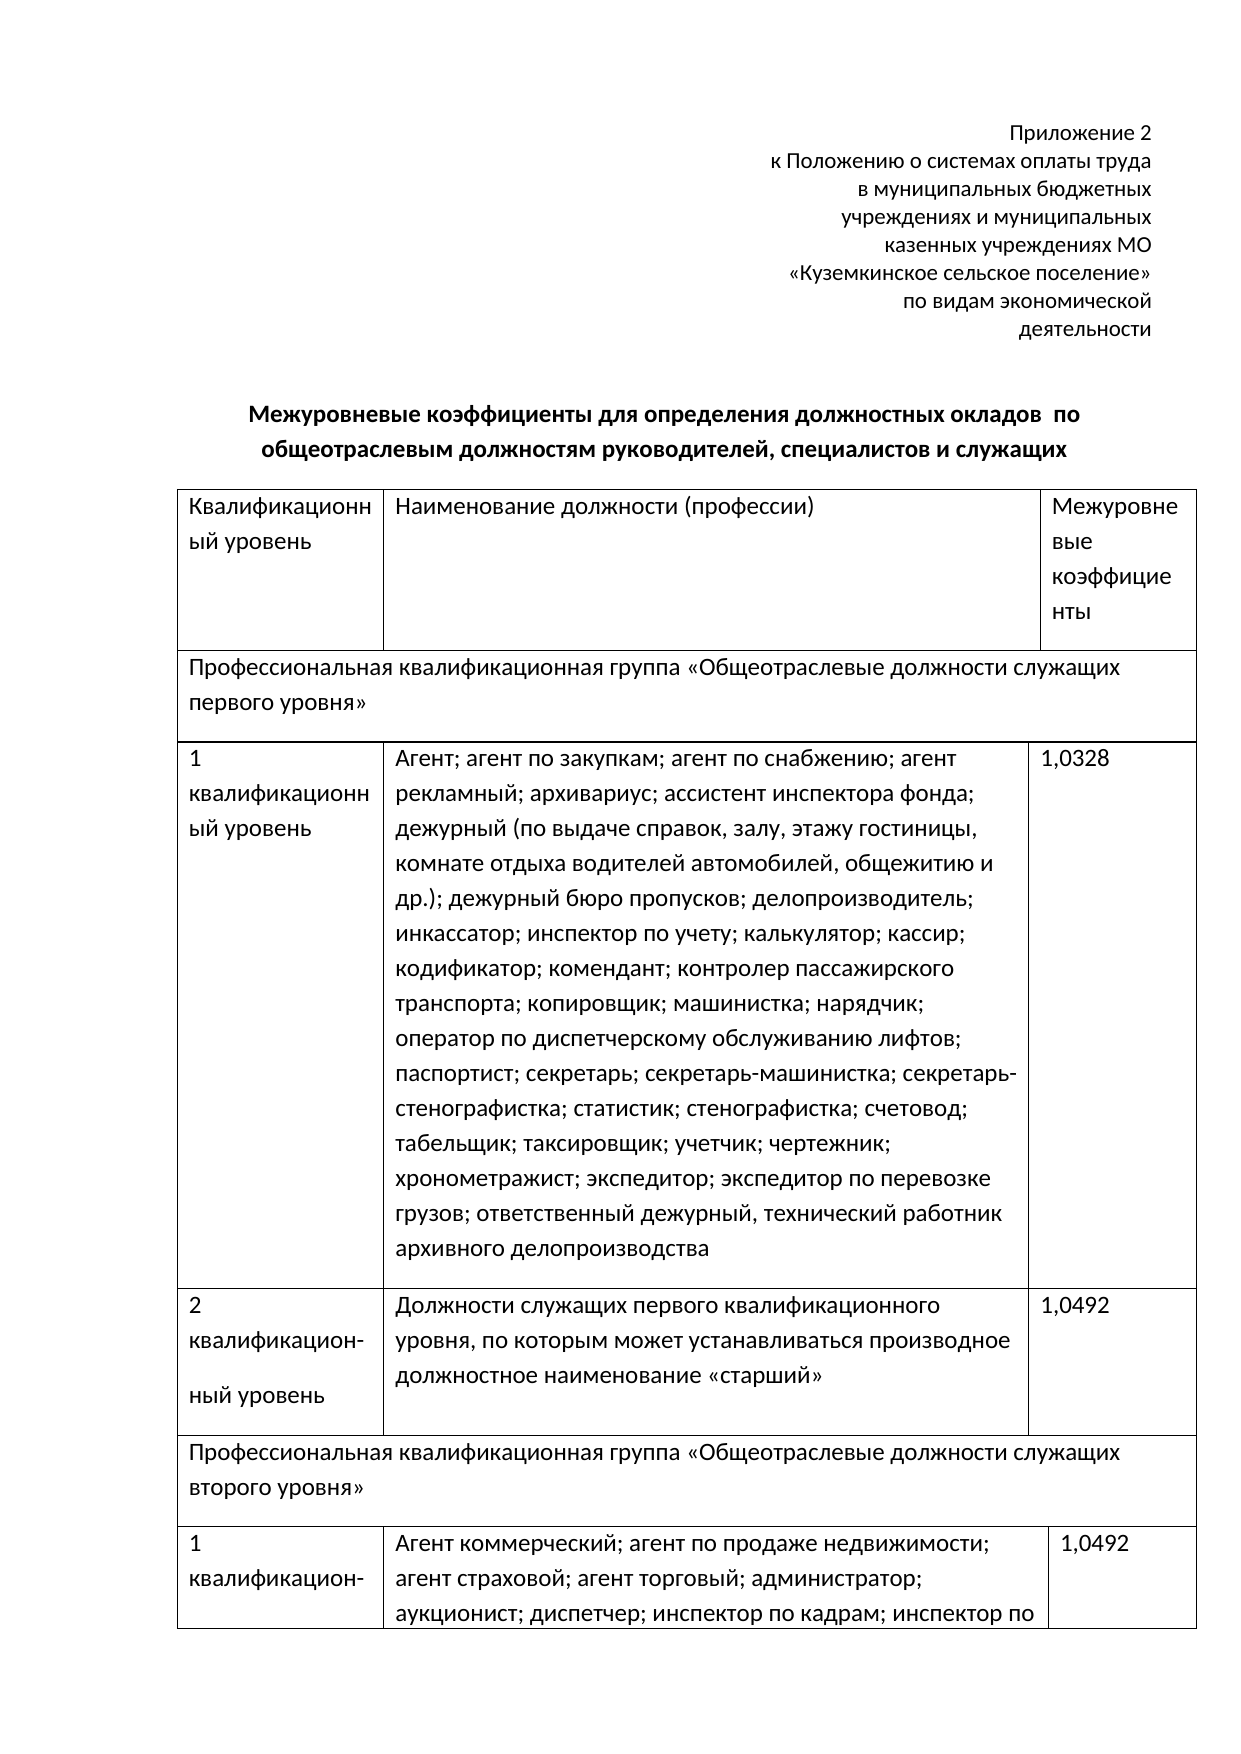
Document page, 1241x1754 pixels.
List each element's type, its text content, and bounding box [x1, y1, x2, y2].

table_cell 1,0328 [1029, 743, 1196, 1288]
table_cell 1 квалификацион- ный уровень [178, 1527, 383, 1628]
table_header Наименование должности (профессии) [384, 490, 1040, 650]
text в муниципальных бюджетных [177, 174, 1152, 202]
text Приложение 2 [177, 118, 1152, 146]
text Межуровневые коэффициенты для определения должностных окладов по общеотраслевым должностям руководителей, специалистов и служащих [177, 398, 1152, 464]
text деятельности [177, 314, 1152, 342]
table_cell Профессиональная квалификационная группа «Общеотраслевые должности служащих первого уровня» [178, 651, 1196, 741]
table_cell 1,0492 [1029, 1289, 1196, 1435]
table_cell Должности служащих первого квалификационного уровня, по которым может устанавливаться производное должностное наименование «старший» [384, 1289, 1028, 1435]
text казенных учреждениях МО [177, 230, 1152, 258]
table_cell Агент; агент по закупкам; агент по снабжению; агент рекламный; архивариус; ассистент инспектора фонда; дежурный (по выдаче справок, залу, этажу гостиницы, комнате отдыха водителей автомобилей, общежитию и др.); дежурный бюро пропусков; делопроизводитель; инкассатор; инспектор по учету; калькулятор; кассир; кодификатор; комендант; контролер пассажирского транспорта; копировщик; машинистка; нарядчик; оператор по диспетчерскому обслуживанию лифтов; паспортист; секретарь; секретарь-машинистка; секретарь-стенографистка; статистик; стенографистка; счетовод; табельщик; таксировщик; учетчик; чертежник; хронометражист; экспедитор; экспедитор по перевозке грузов; ответственный дежурный, технический работник архивного делопроизводства [384, 743, 1028, 1288]
table_cell 2 квалификацион- ный уровень [178, 1289, 383, 1435]
text по видам экономической [177, 286, 1152, 314]
text к Положению о системах оплаты труда [177, 146, 1152, 174]
table_header Квалификационный уровень [178, 490, 383, 650]
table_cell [384, 1527, 1048, 1628]
table_header Межуровневые коэффициенты [1041, 490, 1196, 650]
text «Куземкинское сельское поселение» [177, 258, 1152, 286]
text учреждениях и муниципальных [177, 202, 1152, 230]
table_cell Профессиональная квалификационная группа «Общеотраслевые должности служащих второго уровня» [178, 1436, 1196, 1526]
table_cell 1,0492 [1049, 1527, 1196, 1628]
table_cell 1 квалификационный уровень [178, 743, 383, 1288]
